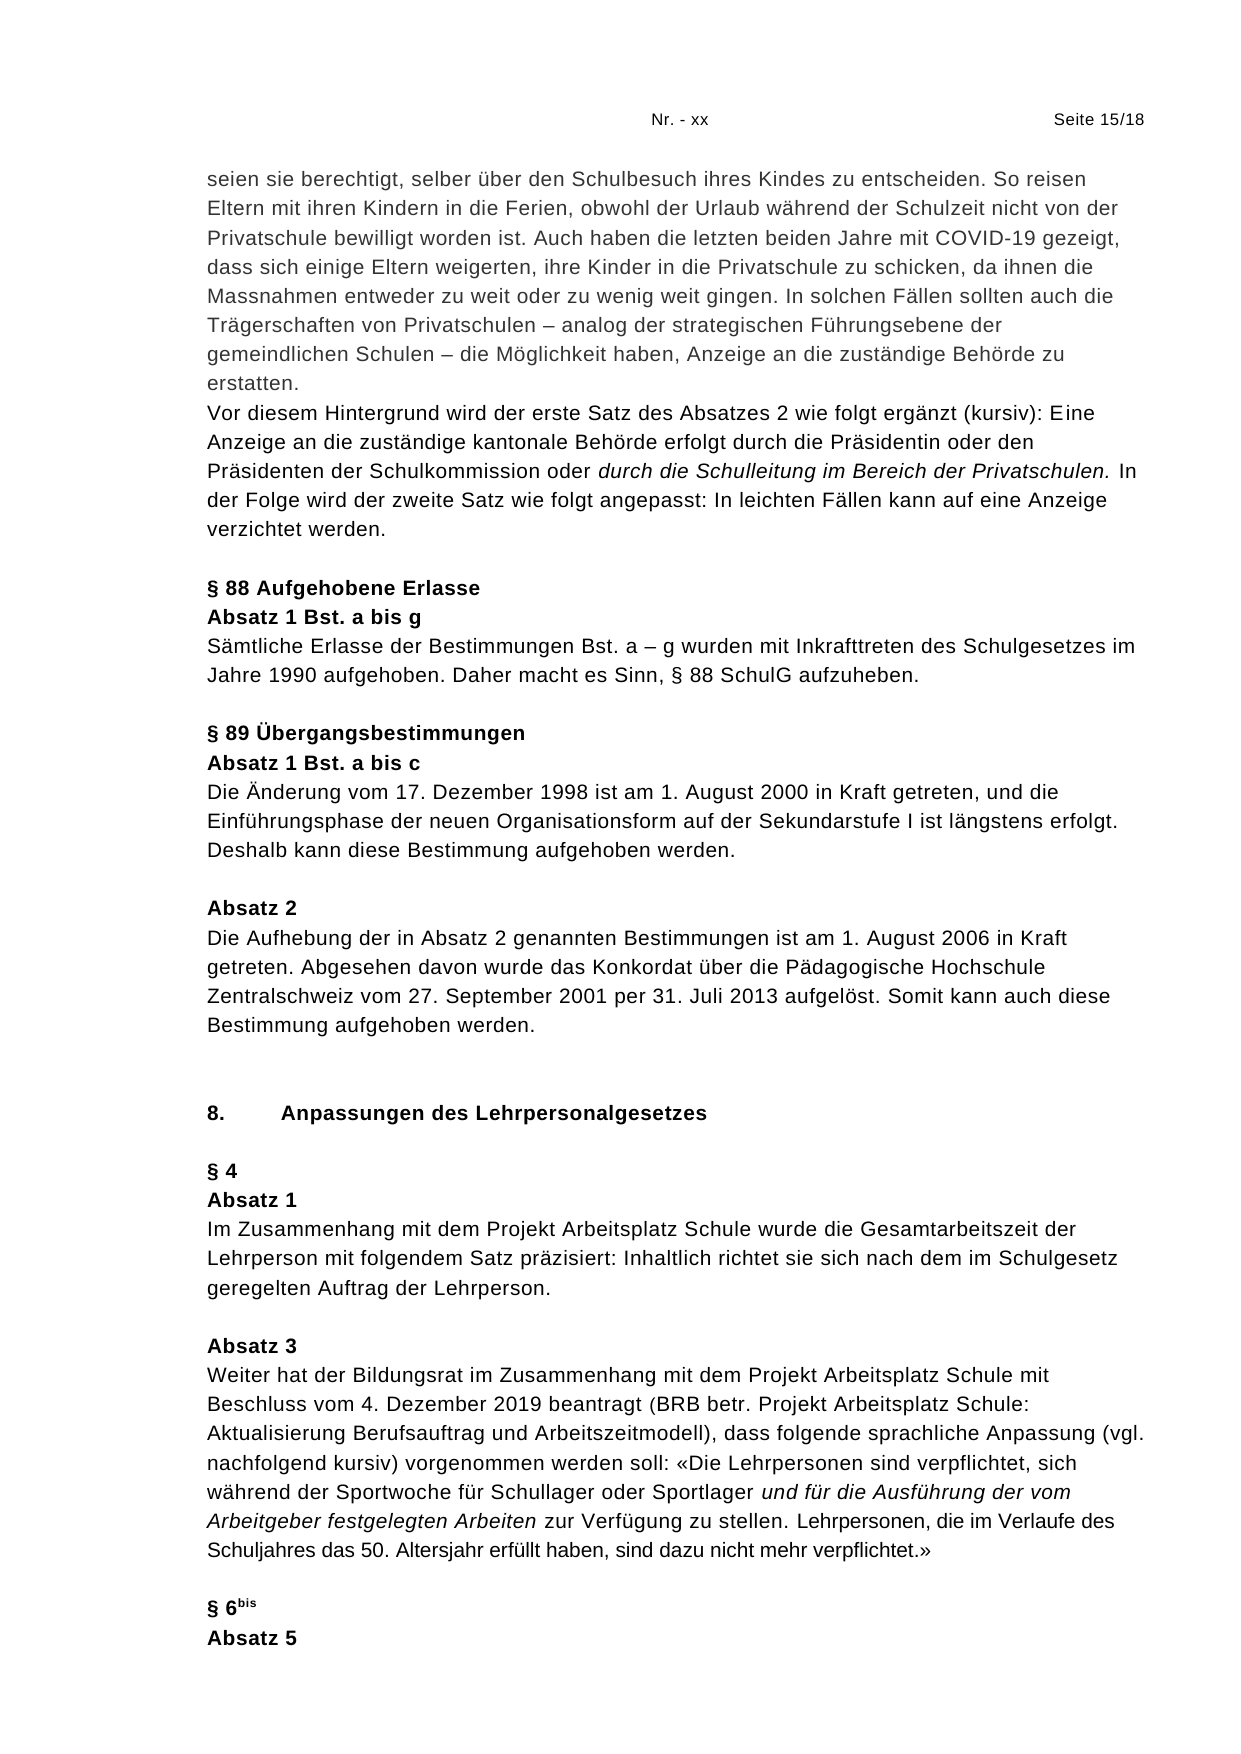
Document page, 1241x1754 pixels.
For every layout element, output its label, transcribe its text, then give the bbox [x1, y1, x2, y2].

list Die Aufhebung der in Absatz 2 genannten Bestimmungen ist am 1. August 2006 in Kraft getreten. Abgesehen davon wurde das Konkordat über die Pädagogische Hochschule Zentralschweiz vom 27. September 2001 per 31. Juli 2013 aufgelöst. Somit kann auch diese Bestimmung aufgehoben werden. [207, 920, 1146, 1037]
text Absatz 2 [207, 891, 1146, 920]
text Vor diesem Hintergrund wird der erste Satz des Absatzes 2 wie folgt ergänzt (kursiv): Eine Anzeige an die zuständige kantonale Behörde erfolgt durch die Präsidentin oder den Präsidenten der Schulkommission oder durch die Schulleitung im Bereich der Privatschulen. In der Folge wird der zweite Satz wie folgt angepasst: In leichten Fällen kann auf eine Anzeige verzichtet werden. [207, 395, 1146, 541]
text Im Zusammenhang mit dem Projekt Arbeitsplatz Schule wurde die Gesamtarbeitszeit der Lehrperson mit folgendem Satz präzisiert: Inhaltlich richtet sie sich nach dem im Schulgesetz geregelten Auftrag der Lehrperson. [207, 1212, 1146, 1299]
text Absatz 1 Bst. a bis g [207, 599, 1146, 628]
text § 4 [207, 1153, 1146, 1183]
text Weiter hat der Bildungsrat im Zusammenhang mit dem Projekt Arbeitsplatz Schule mit Beschluss vom 4. Dezember 2019 beantragt (BRB betr. Projekt Arbeitsplatz Schule: Aktualisierung Berufsauftrag und Arbeitszeitmodell), dass folgende sprachliche Anpassung (vgl. nachfolgend kursiv) vorgenommen werden soll: «Die Lehrpersonen sind verpflichtet, sich während der Sportwoche für Schullager oder Sportlager und für die Ausführung der vom Arbeitgeber festgelegten Arbeiten zur Verfügung zu stellen. Lehrpersonen, die im Verlaufe des Schuljahres das 50. Altersjahr erfüllt haben, sind dazu nicht mehr verpflichtet.» [207, 1358, 1146, 1562]
text § 89 Übergangsbestimmungen [207, 716, 1146, 745]
text Sämtliche Erlasse der Bestimmungen Bst. a – g wurden mit Inkrafttreten des Schulgesetzes im Jahre 1990 aufgehoben. Daher macht es Sinn, § 88 SchulG aufzuheben. [207, 628, 1146, 687]
text Absatz 5 [207, 1620, 1146, 1649]
text Absatz 1 [207, 1183, 1146, 1212]
text Absatz 1 Bst. a bis c [207, 745, 1146, 774]
text 8. Anpassungen des Lehrpersonalgesetzes [207, 1095, 1146, 1124]
list Die Änderung vom 17. Dezember 1998 ist am 1. August 2000 in Kraft getreten, und die Einführungsphase der neuen Organisationsform auf der Sekundarstufe I ist längstens erfolgt. Deshalb kann diese Bestimmung aufgehoben werden. [207, 774, 1146, 862]
text Absatz 3 [207, 1328, 1146, 1358]
text § 88 Aufgehobene Erlasse [207, 570, 1146, 599]
text § 6bis [207, 1591, 1146, 1620]
